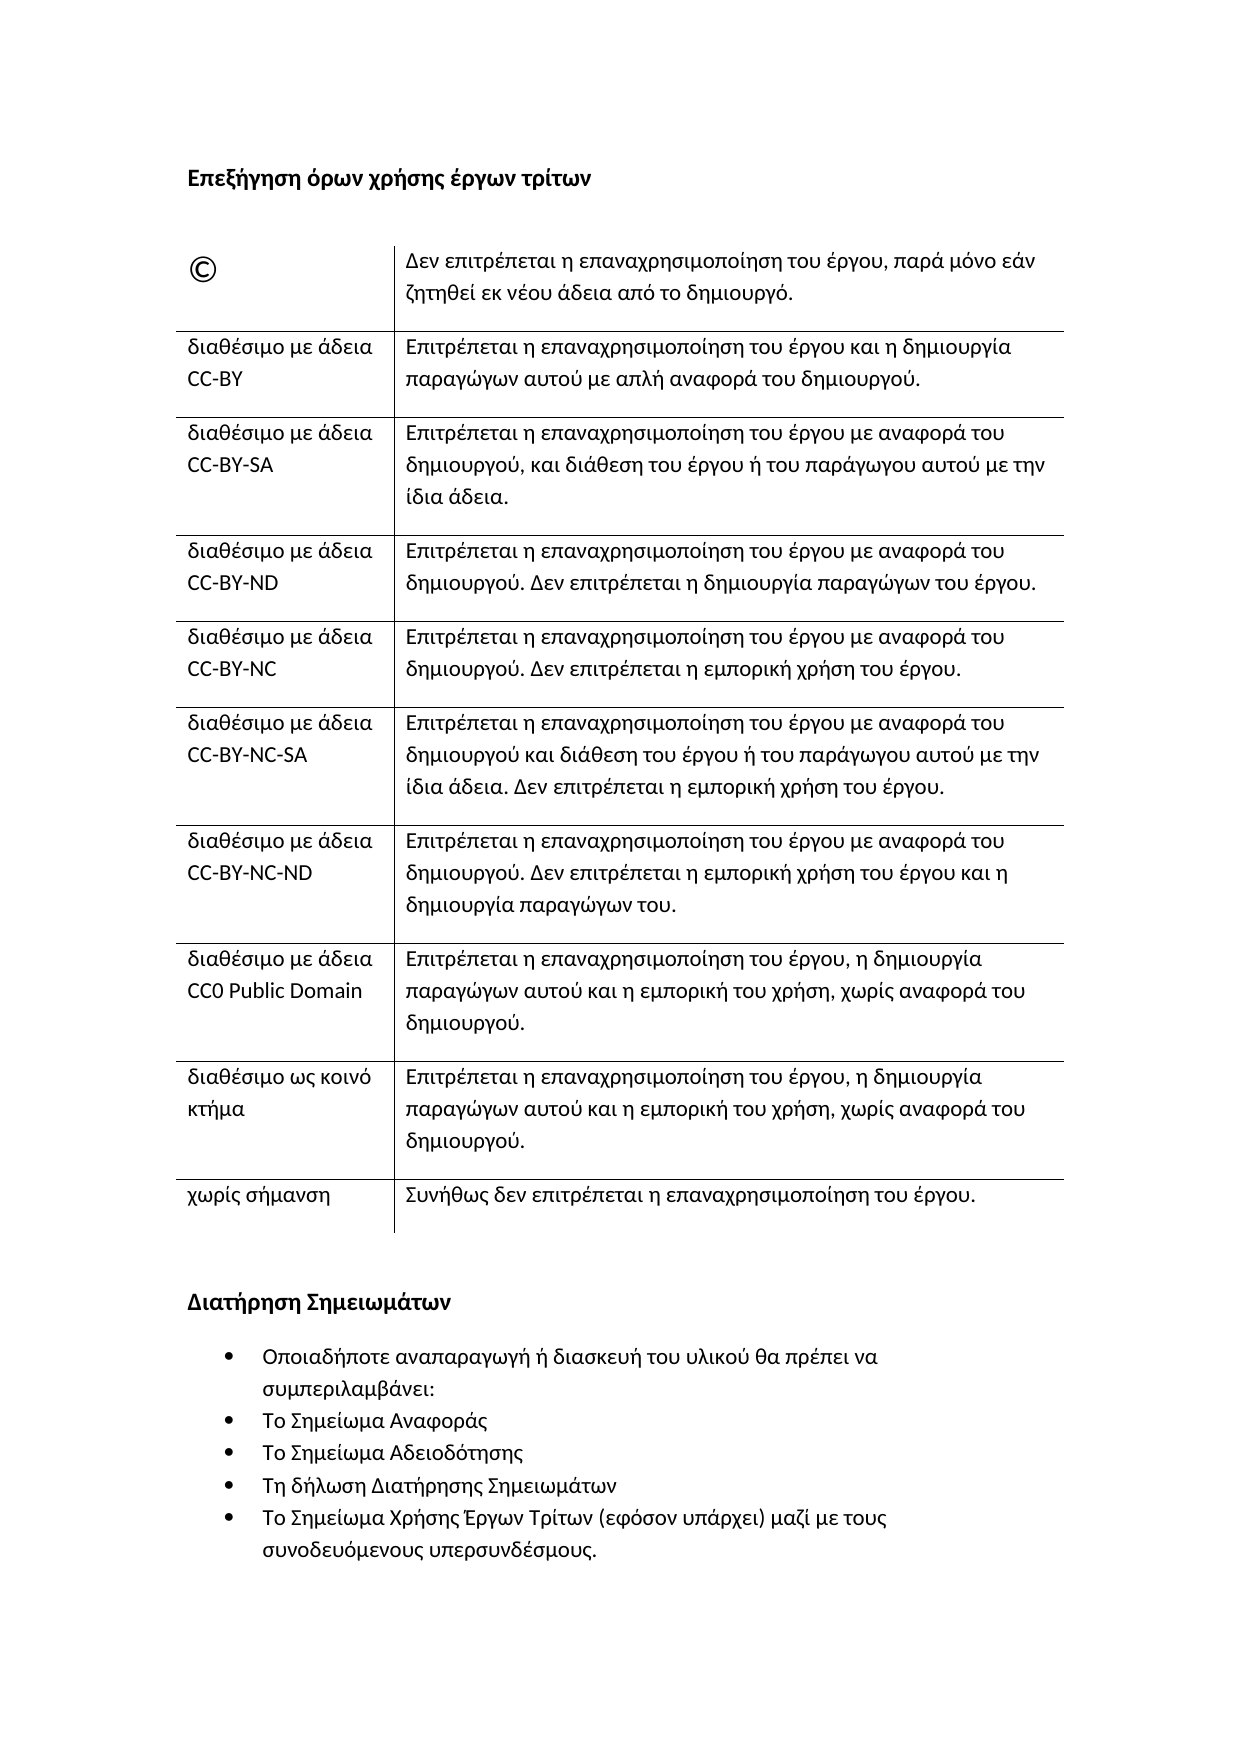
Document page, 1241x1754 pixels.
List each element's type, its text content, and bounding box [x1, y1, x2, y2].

table_cell Επιτρέπεται η επαναχρησιμοποίηση του έργου με αναφορά του δημιουργού και διάθεση του έργου ή του παράγωγου αυτού με την ίδια άδεια. Δεν επιτρέπεται η εμπορική χρήση του έργου. [395, 708, 1064, 825]
list Το Σημείωμα Αναφοράς [225, 1406, 1053, 1434]
table_cell διαθέσιμο με άδεια CC-BY-NC-ND [176, 826, 394, 943]
table_cell διαθέσιμο με άδεια CC-BY-NC-SA [176, 708, 394, 825]
table_cell χωρίς σήμανση [176, 1180, 394, 1233]
table_cell διαθέσιμο με άδεια CC0 Public Domain [176, 944, 394, 1061]
list Τη δήλωση Διατήρησης Σημειωμάτων [225, 1471, 1053, 1499]
table_cell διαθέσιμο με άδεια CC-BY-NC [176, 622, 394, 707]
table_header © [176, 246, 394, 331]
list Οποιαδήποτε αναπαραγωγή ή διασκευή του υλικού θα πρέπει να συμπεριλαμβάνει: [225, 1342, 1053, 1402]
table_cell διαθέσιμο με άδεια CC-BY-ND [176, 536, 394, 621]
list Το Σημείωμα Χρήσης Έργων Τρίτων (εφόσον υπάρχει) μαζί με τους συνοδευόμενους υπερσυνδέσμους. [225, 1503, 1053, 1563]
table_cell διαθέσιμο ως κοινό κτήμα [176, 1062, 394, 1179]
table_cell Επιτρέπεται η επαναχρησιμοποίηση του έργου και η δημιουργία παραγώγων αυτού με απλή αναφορά του δημιουργού. [395, 332, 1064, 417]
table_cell Επιτρέπεται η επαναχρησιμοποίηση του έργου με αναφορά του δημιουργού. Δεν επιτρέπεται η εμπορική χρήση του έργου και η δημιουργία παραγώγων του. [395, 826, 1064, 943]
table_cell διαθέσιμο με άδεια CC-BY-SA [176, 418, 394, 535]
list Το Σημείωμα Αδειοδότησης [225, 1438, 1053, 1467]
table_cell Συνήθως δεν επιτρέπεται η επαναχρησιμοποίηση του έργου. [395, 1180, 1064, 1233]
table_cell Επιτρέπεται η επαναχρησιμοποίηση του έργου, η δημιουργία παραγώγων αυτού και η εμπορική του χρήση, χωρίς αναφορά του δημιουργού. [395, 1062, 1064, 1179]
text Επεξήγηση όρων χρήσης έργων τρίτων [187, 162, 1053, 193]
table_header Δεν επιτρέπεται η επαναχρησιμοποίηση του έργου, παρά μόνο εάν ζητηθεί εκ νέου άδεια από το δημιουργό. [395, 246, 1064, 331]
table_cell Επιτρέπεται η επαναχρησιμοποίηση του έργου με αναφορά του δημιουργού, και διάθεση του έργου ή του παράγωγου αυτού με την ίδια άδεια. [395, 418, 1064, 535]
table_cell Επιτρέπεται η επαναχρησιμοποίηση του έργου με αναφορά του δημιουργού. Δεν επιτρέπεται η δημιουργία παραγώγων του έργου. [395, 536, 1064, 621]
table_cell Επιτρέπεται η επαναχρησιμοποίηση του έργου με αναφορά του δημιουργού. Δεν επιτρέπεται η εμπορική χρήση του έργου. [395, 622, 1064, 707]
table_cell Επιτρέπεται η επαναχρησιμοποίηση του έργου, η δημιουργία παραγώγων αυτού και η εμπορική του χρήση, χωρίς αναφορά του δημιουργού. [395, 944, 1064, 1061]
text Διατήρηση Σημειωμάτων [187, 1286, 1053, 1317]
table_cell διαθέσιμο με άδεια CC-BY [176, 332, 394, 417]
